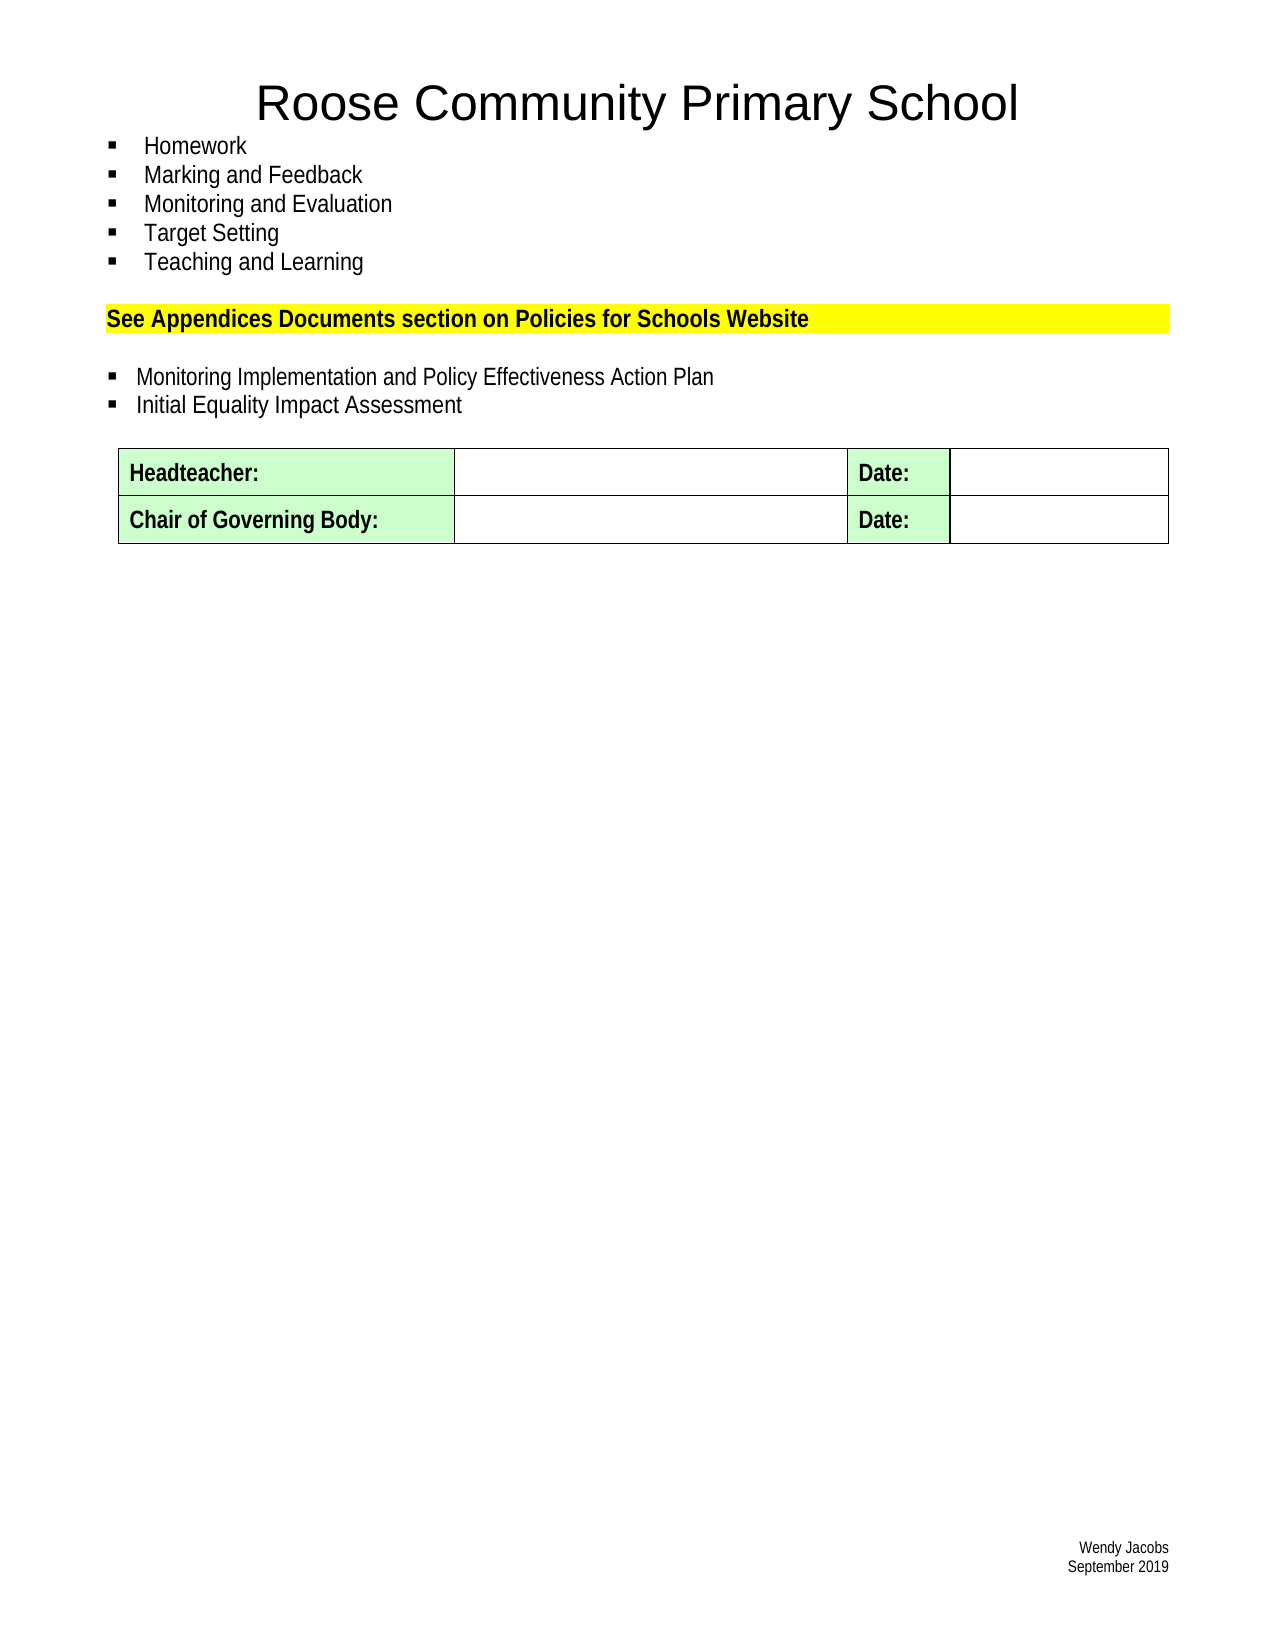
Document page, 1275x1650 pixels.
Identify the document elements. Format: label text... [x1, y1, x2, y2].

table_header [455, 449, 847, 495]
table_cell [951, 496, 1168, 542]
table_cell [455, 496, 847, 542]
list Monitoring and Evaluation [106, 189, 1169, 218]
text See Appendices Documents section on Policies for Schools Website [106, 304, 1169, 333]
table_header Headteacher: [119, 449, 454, 495]
list Teaching and Learning [106, 247, 1169, 276]
list Initial Equality Impact Assessment [106, 390, 1169, 419]
list Marking and Feedback [106, 160, 1169, 189]
list Target Setting [106, 218, 1169, 247]
list Homework [106, 131, 1169, 160]
table_cell Date: [848, 496, 949, 542]
list Monitoring Implementation and Policy Effectiveness Action Plan [106, 362, 1169, 390]
table_cell Chair of Governing Body: [119, 496, 454, 542]
table_header [951, 449, 1168, 495]
table_header Date: [848, 449, 949, 495]
